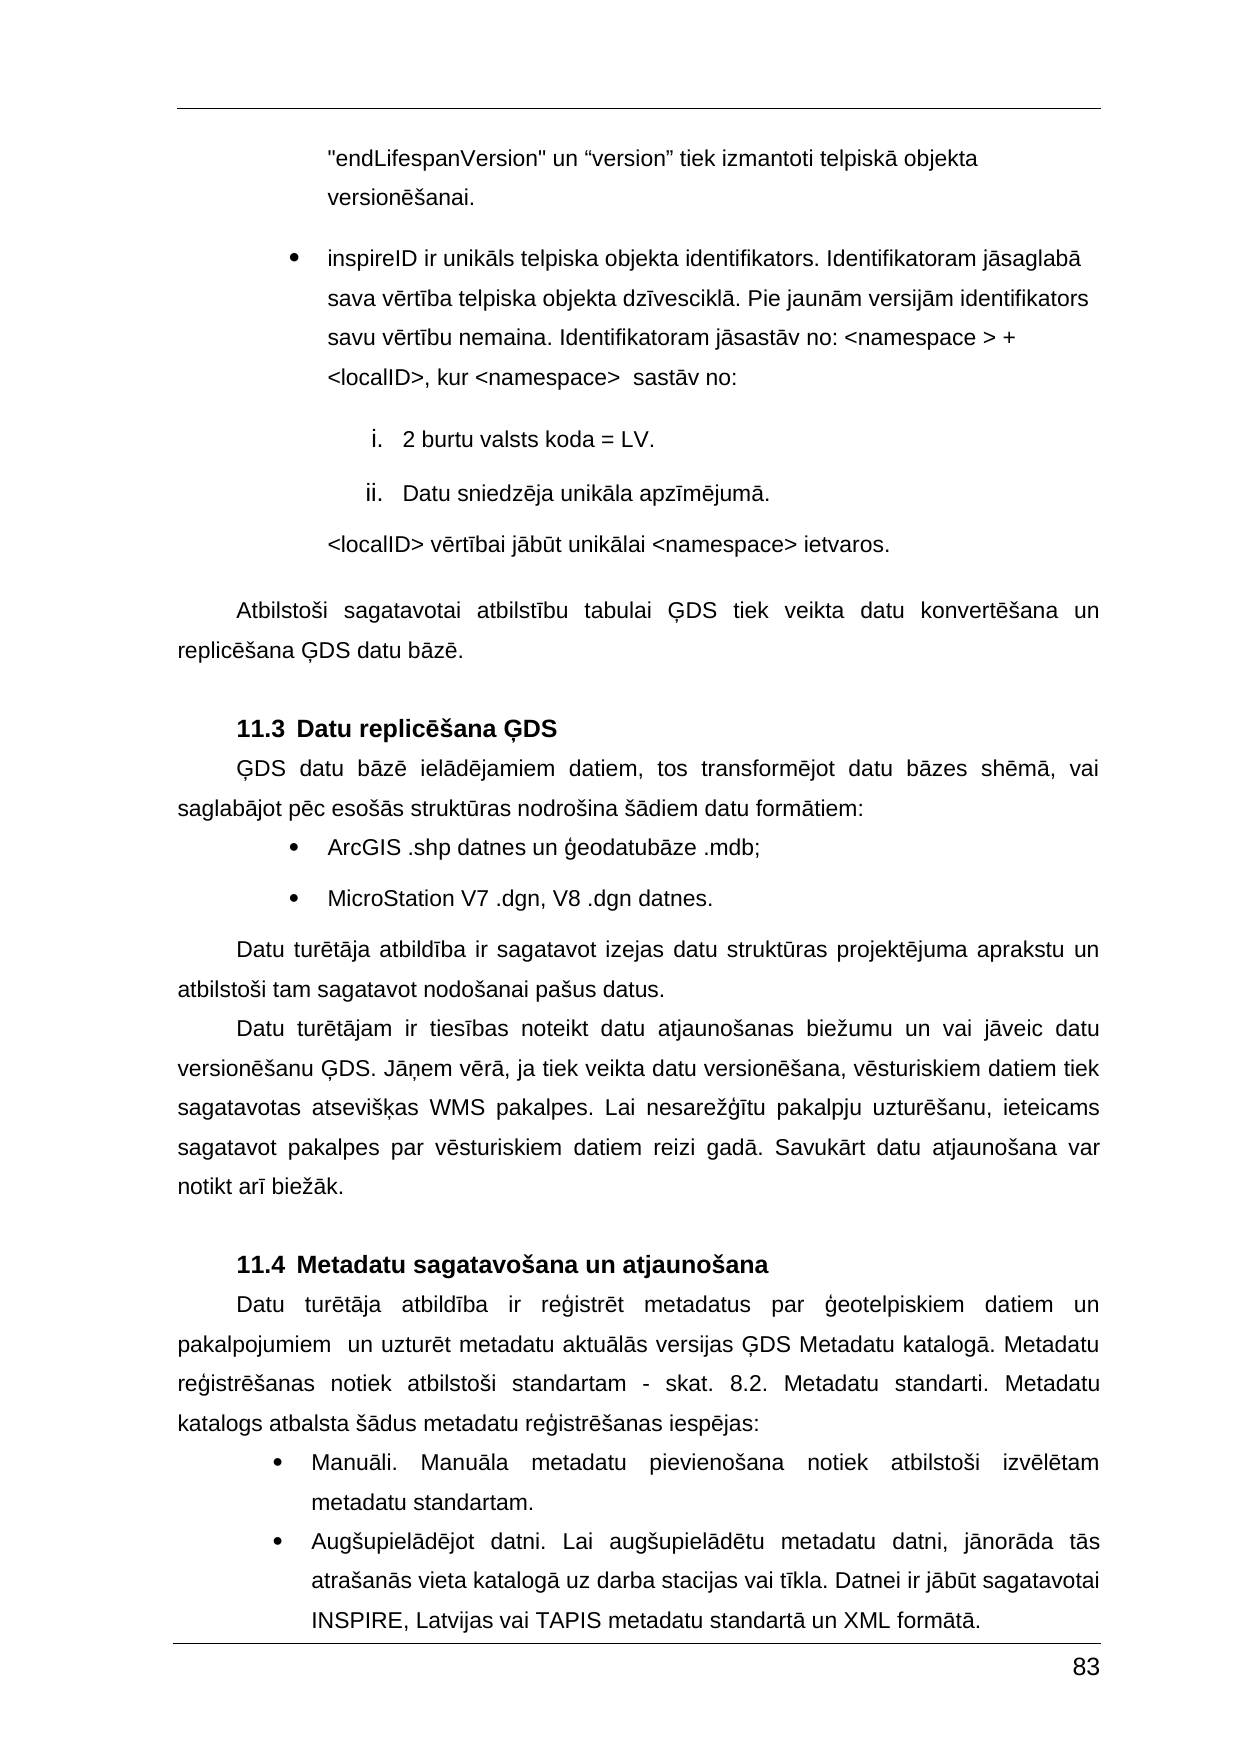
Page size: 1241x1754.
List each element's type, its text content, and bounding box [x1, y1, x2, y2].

list MicroStation V7 .dgn, V8 .dgn datnes. [290, 885, 1100, 911]
list Datu sniedzēja unikāla apzīmējumā. [383, 478, 1100, 506]
subtitle Datu replicēšana ĢDS [236, 714, 1100, 742]
list ArcGIS .shp datnes un ģeodatubāze .mdb; [290, 834, 1100, 860]
text <localID> vērtībai jābūt unikālai <namespace> ietvaros. [290, 531, 1100, 558]
list Manuāli. Manuāla metadatu pievienošana notiek atbilstoši izvēlētam metadatu standartam. [274, 1449, 1100, 1515]
text Datu turētāja atbildība ir sagatavot izejas datu struktūras projektējuma aprakstu un atbilstoši tam sagatavot nodošanai pašus datus. [177, 936, 1100, 1002]
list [290, 145, 1100, 211]
text Datu turētājam ir tiesības noteikt datu atjaunošanas biežumu un vai jāveic datu versionēšanu ĢDS. Jāņem vērā, ja tiek veikta datu versionēšana, vēsturiskiem datiem tiek sagatavotas atsevišķas WMS pakalpes. Lai nesarežģītu pakalpju uzturēšanu, ieteicams sagatavot pakalpes par vēsturiskiem datiem reizi gadā. Savukārt datu atjaunošana var notikt arī biežāk. [177, 1015, 1100, 1199]
list 2 burtu valsts koda = LV. [383, 424, 1100, 452]
text ĢDS datu bāzē ielādējamiem datiem, tos transformējot datu bāzes shēmā, vai saglabājot pēc esošās struktūras nodrošina šādiem datu formātiem: [177, 755, 1100, 821]
list inspireID ir unikāls telpiska objekta identifikators. Identifikatoram jāsaglabā sava vērtība telpiska objekta dzīvesciklā. Pie jaunām versijām identifikators savu vērtību nemaina. Identifikatoram jāsastāv no: <namespace > + <localID>, kur <namespace> sastāv no: [290, 244, 1100, 390]
list Augšupielādējot datni. Lai augšupielādētu metadatu datni, jānorāda tās atrašanās vieta katalogā uz darba stacijas vai tīkla. Datnei ir jābūt sagatavotai INSPIRE, Latvijas vai TAPIS metadatu standartā un XML formātā. [274, 1528, 1100, 1633]
text Atbilstoši sagatavotai atbilstību tabulai ĢDS tiek veikta datu konvertēšana un replicēšana ĢDS datu bāzē. [177, 597, 1100, 663]
subtitle Metadatu sagatavošana un atjaunošana [236, 1250, 1100, 1279]
